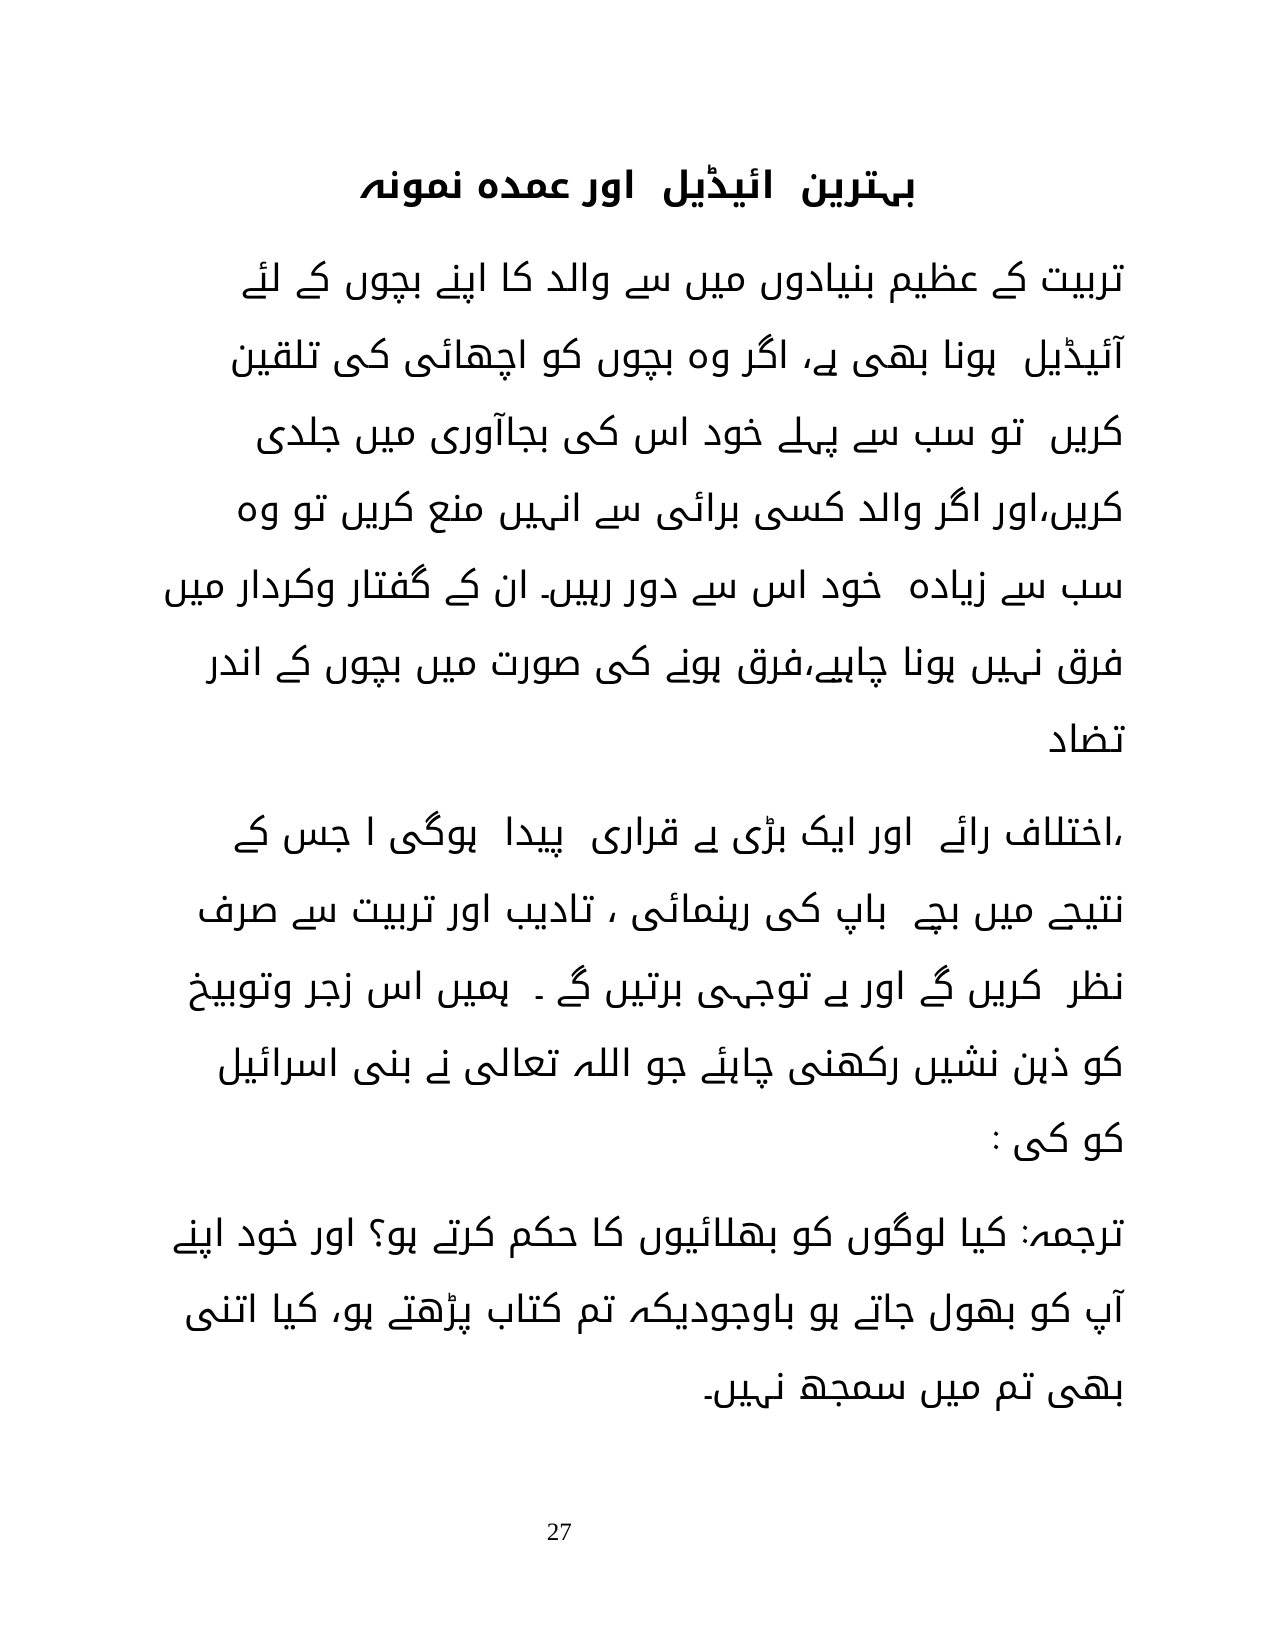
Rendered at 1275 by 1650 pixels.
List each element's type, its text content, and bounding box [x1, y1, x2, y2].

text بہترین ائیڈیل اور عمدہ نمونہ [150, 150, 1125, 221]
text ترجمہ: کیا لوگوں کو بھلائیوں کا حکم کرتے ہو؟ اور خود اپنے آپ کو بھول جاتے ہو باوجودیکہ تم کتاب پڑھتے ہو، کیا اتنی بھی تم میں سمجھ نہیں۔ [150, 1198, 1125, 1423]
text ،اختلاف رائے اور ایک بڑی بے قراری پیدا ہوگی ا جس کے نتیجے میں بچے باپ کی رہنمائی ، تادیب اور تربیت سے صرف نظر کریں گے اور بے توجہی برتیں گے ۔ ہمیں اس زجر وتوبیخ کو ذہن نشیں رکھنی چاہئے جو اللہ تعالی نے بنی اسرائیل کو کی : [150, 797, 1125, 1176]
text تربیت کے عظیم بنیادوں میں سے والد کا اپنے بچوں کے لئے آئیڈیل ہونا بھی ہے، اگر وہ بچوں کو اچھائی کی تلقین کریں تو سب سے پہلے خود اس کی بجاآوری میں جلدی کریں،اور اگر والد کسی برائی سے انہیں منع کریں تو وہ سب سے زیادہ خود اس سے دور رہیں۔ ان کے گفتار وکردار میں فرق نہیں ہونا چاہیے،فرق ہونے کی صورت میں بچوں کے اندر تضاد [150, 243, 1125, 775]
